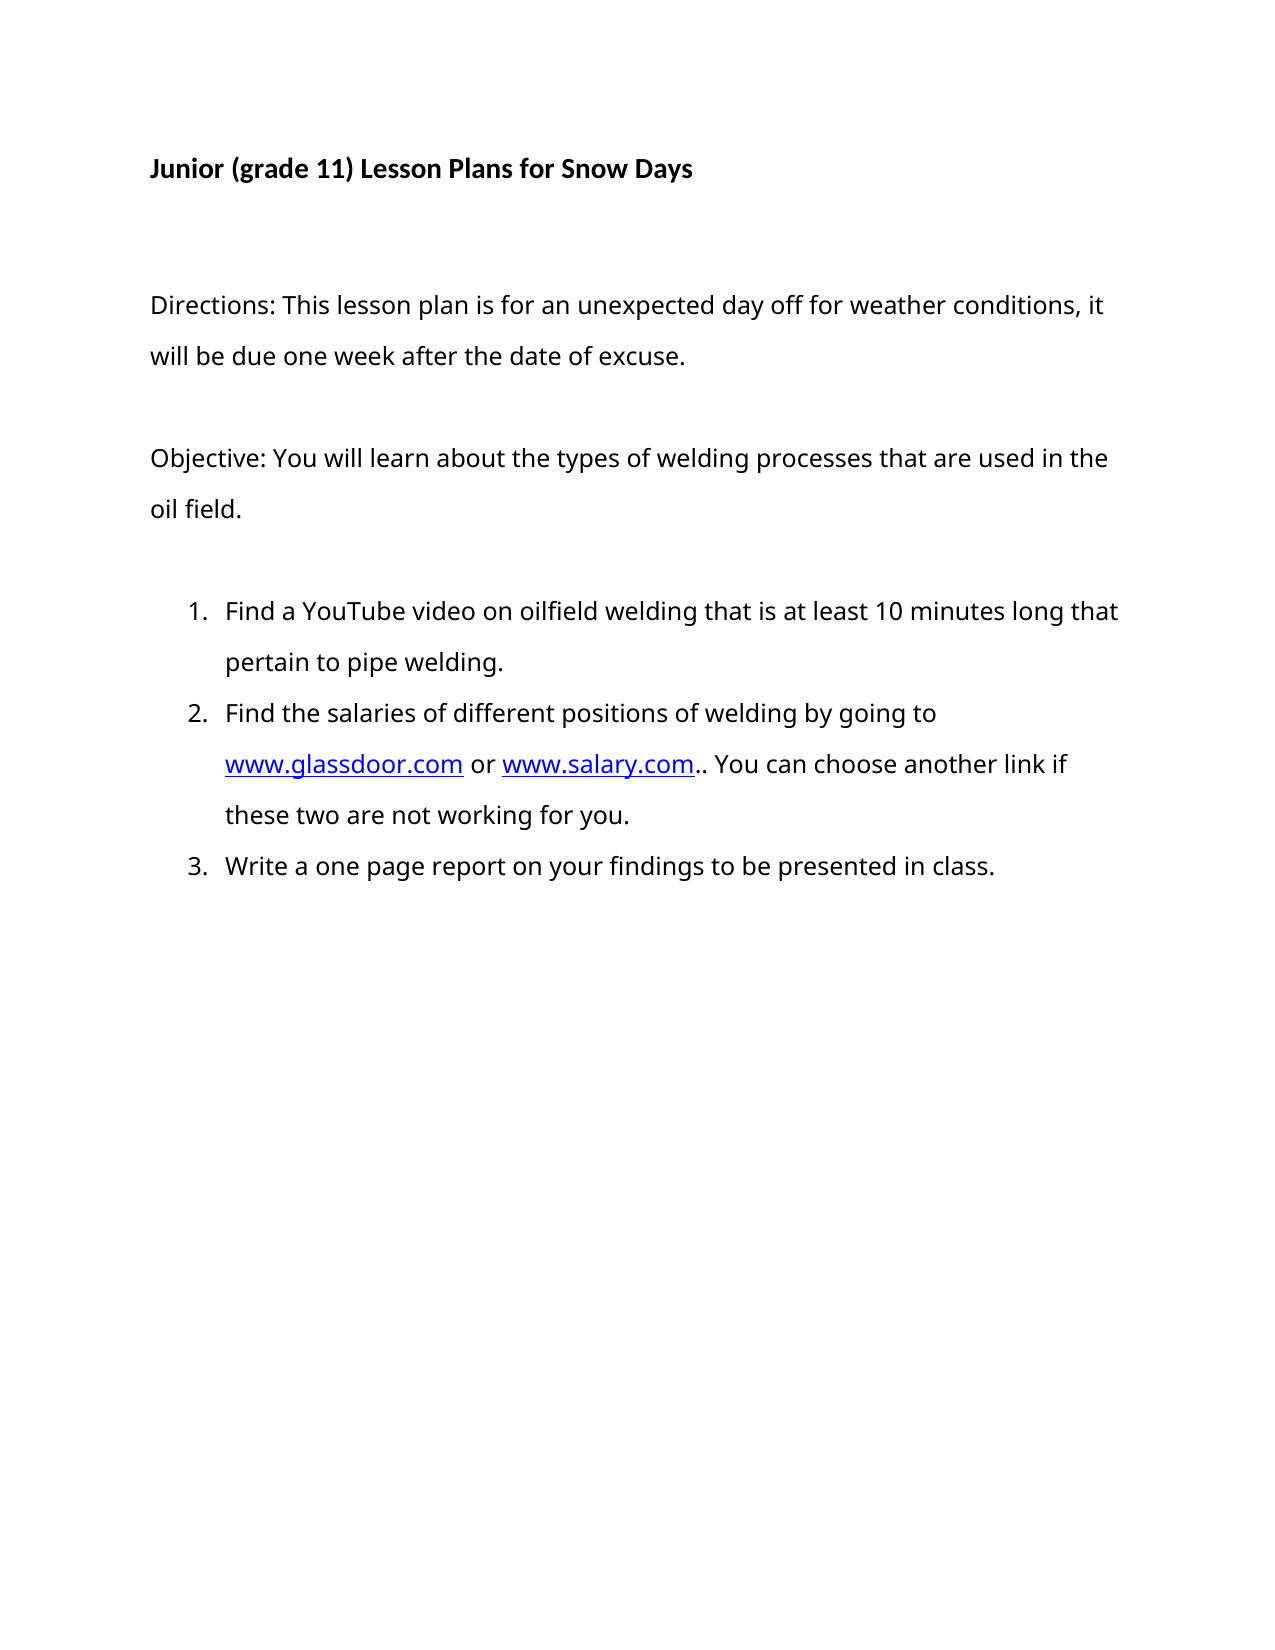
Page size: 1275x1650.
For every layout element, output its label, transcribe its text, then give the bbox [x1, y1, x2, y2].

list Find a YouTube video on oilfield welding that is at least 10 minutes long that pertain to pipe welding. [187, 594, 1125, 679]
text Directions: This lesson plan is for an unexpected day off for weather conditions, it will be due one week after the date of excuse. [150, 287, 1125, 372]
list Write a one page report on your findings to be presented in class. [187, 849, 1125, 883]
list Find the salaries of different positions of welding by going to www.glassdoor.com or www.salary.com.. You can choose another link if these two are not working for you. [187, 696, 1125, 832]
text Objective: You will learn about the types of welding processes that are used in the oil field. [150, 441, 1125, 526]
text Junior (grade 11) Lesson Plans for Snow Days [150, 150, 1125, 186]
